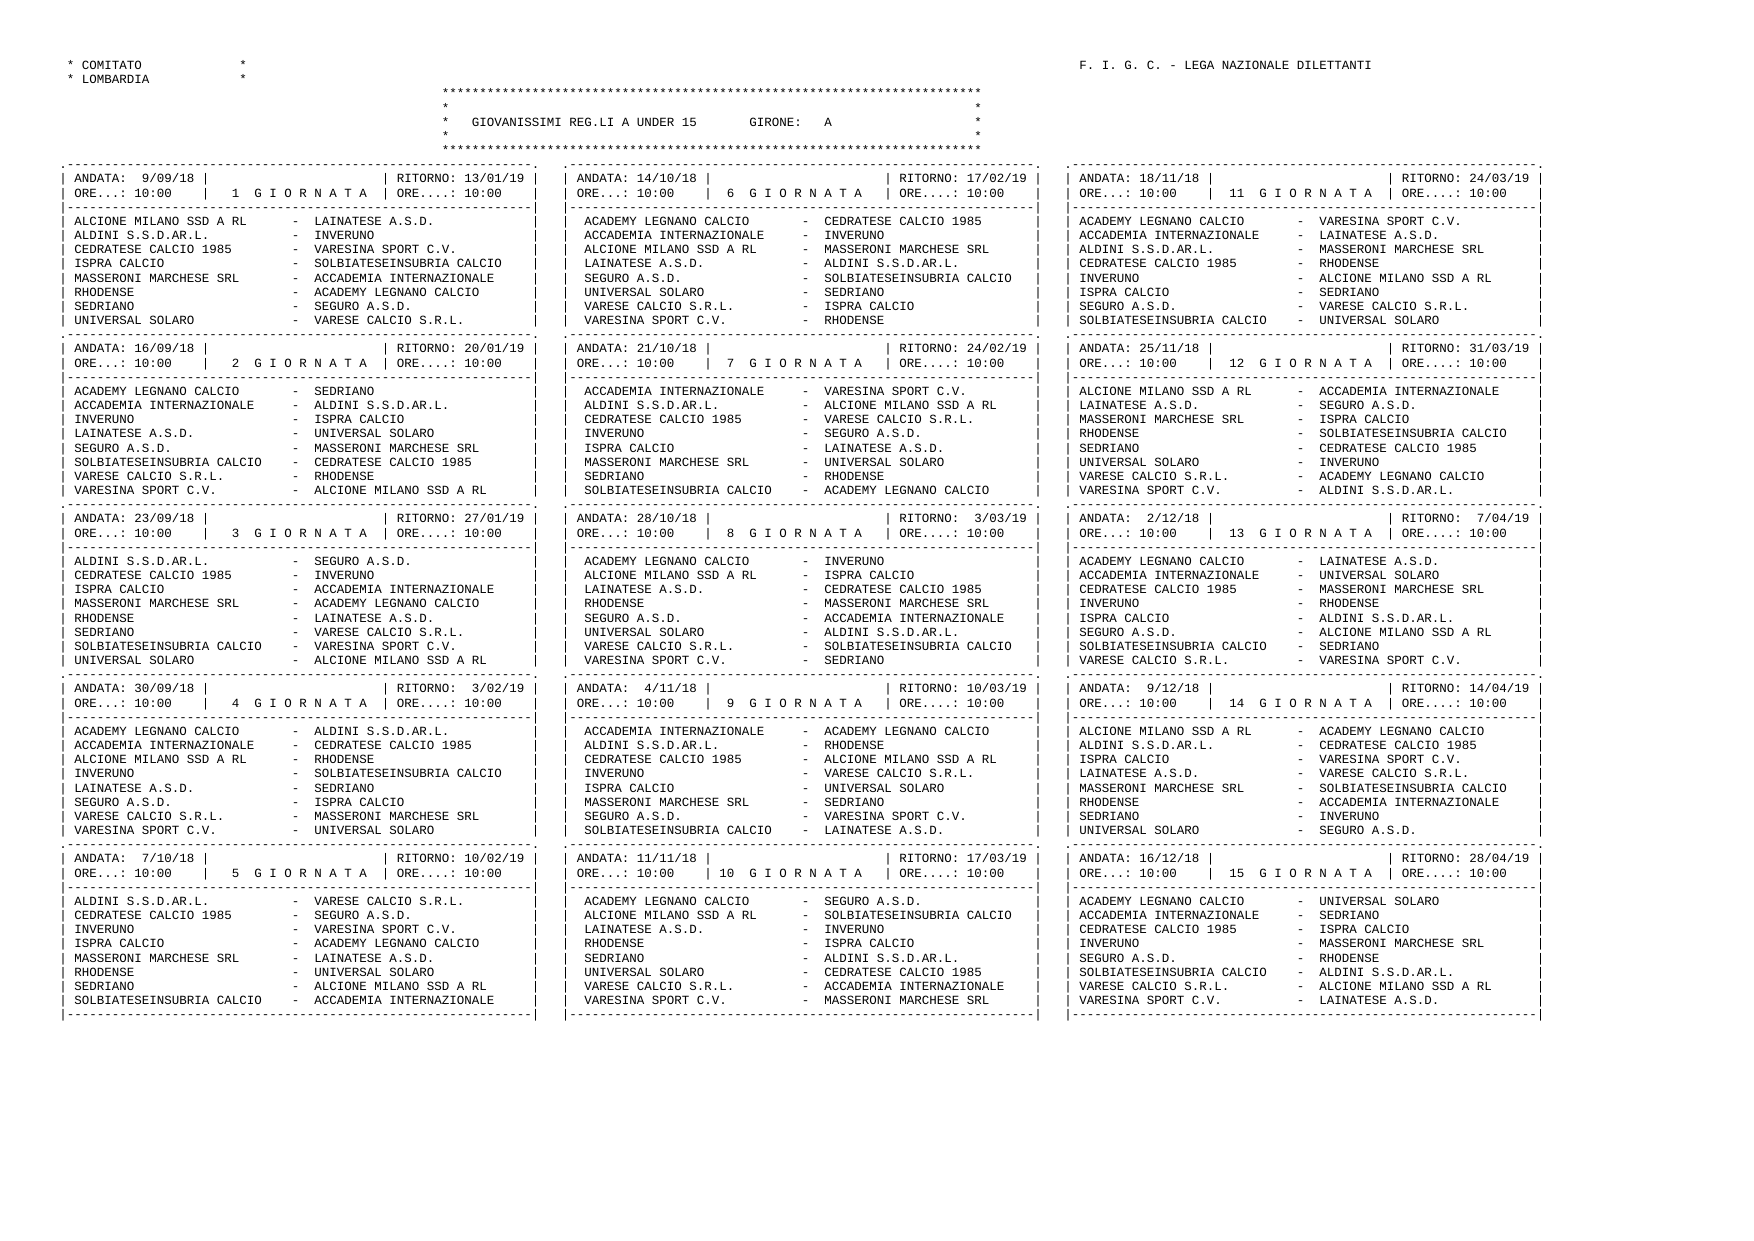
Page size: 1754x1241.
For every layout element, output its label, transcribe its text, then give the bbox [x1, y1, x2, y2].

text | SOLBIATESEINSUBRIA CALCIO - VARESINA SPORT C.V. | | VARESE CALCIO S.R.L. - SOLBIATESEINSUBRIA CALCIO | | SOLBIATESEINSUBRIA CALCIO - SEDRIANO | [59, 640, 1695, 654]
text | MASSERONI MARCHESE SRL - LAINATESE A.S.D. | | SEDRIANO - ALDINI S.S.D.AR.L. | | SEGURO A.S.D. - RHODENSE | [59, 952, 1695, 966]
text | LAINATESE A.S.D. - SEDRIANO | | ISPRA CALCIO - UNIVERSAL SOLARO | | MASSERONI MARCHESE SRL - SOLBIATESEINSUBRIA CALCIO | [59, 782, 1695, 796]
text | LAINATESE A.S.D. - UNIVERSAL SOLARO | | INVERUNO - SEGURO A.S.D. | | RHODENSE - SOLBIATESEINSUBRIA CALCIO | [59, 427, 1695, 442]
text | MASSERONI MARCHESE SRL - ACADEMY LEGNANO CALCIO | | RHODENSE - MASSERONI MARCHESE SRL | | INVERUNO - RHODENSE | [59, 597, 1695, 612]
text | ANDATA: 23/09/18 | | RITORNO: 27/01/19 | | ANDATA: 28/10/18 | | RITORNO: 3/03/19 | | ANDATA: 2/12/18 | | RITORNO: 7/04/19 | [59, 512, 1695, 527]
text |--------------------------------------------------------------| |--------------------------------------------------------------| |--------------------------------------------------------------| [59, 201, 1695, 215]
text | ALDINI S.S.D.AR.L. - VARESE CALCIO S.R.L. | | ACADEMY LEGNANO CALCIO - SEGURO A.S.D. | | ACADEMY LEGNANO CALCIO - UNIVERSAL SOLARO | [59, 895, 1695, 909]
text | CEDRATESE CALCIO 1985 - VARESINA SPORT C.V. | | ALCIONE MILANO SSD A RL - MASSERONI MARCHESE SRL | | ALDINI S.S.D.AR.L. - MASSERONI MARCHESE SRL | [59, 243, 1695, 257]
text | ORE...: 10:00 | 1 G I O R N A T A | ORE....: 10:00 | | ORE...: 10:00 | 6 G I O R N A T A | ORE....: 10:00 | | ORE...: 10:00 | 11 G I O R N A T A | ORE....: 10:00 | [59, 187, 1695, 201]
text | ACADEMY LEGNANO CALCIO - ALDINI S.S.D.AR.L. | | ACCADEMIA INTERNAZIONALE - ACADEMY LEGNANO CALCIO | | ALCIONE MILANO SSD A RL - ACADEMY LEGNANO CALCIO | [59, 725, 1695, 739]
text .--------------------------------------------------------------. .--------------------------------------------------------------. .--------------------------------------------------------------. [59, 668, 1695, 682]
text | ACCADEMIA INTERNAZIONALE - ALDINI S.S.D.AR.L. | | ALDINI S.S.D.AR.L. - ALCIONE MILANO SSD A RL | | LAINATESE A.S.D. - SEGURO A.S.D. | [59, 399, 1695, 413]
text .--------------------------------------------------------------. .--------------------------------------------------------------. .--------------------------------------------------------------. [59, 328, 1695, 342]
text | VARESE CALCIO S.R.L. - RHODENSE | | SEDRIANO - RHODENSE | | VARESE CALCIO S.R.L. - ACADEMY LEGNANO CALCIO | [59, 470, 1695, 484]
text | SEGURO A.S.D. - ISPRA CALCIO | | MASSERONI MARCHESE SRL - SEDRIANO | | RHODENSE - ACCADEMIA INTERNAZIONALE | [59, 796, 1695, 810]
text | ALCIONE MILANO SSD A RL - RHODENSE | | CEDRATESE CALCIO 1985 - ALCIONE MILANO SSD A RL | | ISPRA CALCIO - VARESINA SPORT C.V. | [59, 753, 1695, 767]
text |--------------------------------------------------------------| |--------------------------------------------------------------| |--------------------------------------------------------------| [59, 881, 1695, 895]
text | ALDINI S.S.D.AR.L. - INVERUNO | | ACCADEMIA INTERNAZIONALE - INVERUNO | | ACCADEMIA INTERNAZIONALE - LAINATESE A.S.D. | [59, 229, 1695, 243]
text | ALCIONE MILANO SSD A RL - LAINATESE A.S.D. | | ACADEMY LEGNANO CALCIO - CEDRATESE CALCIO 1985 | | ACADEMY LEGNANO CALCIO - VARESINA SPORT C.V. | [59, 215, 1695, 229]
text * * [59, 130, 1695, 144]
text | ANDATA: 16/09/18 | | RITORNO: 20/01/19 | | ANDATA: 21/10/18 | | RITORNO: 24/02/19 | | ANDATA: 25/11/18 | | RITORNO: 31/03/19 | [59, 342, 1695, 357]
text * * [59, 102, 1695, 116]
text | ISPRA CALCIO - ACCADEMIA INTERNAZIONALE | | LAINATESE A.S.D. - CEDRATESE CALCIO 1985 | | CEDRATESE CALCIO 1985 - MASSERONI MARCHESE SRL | [59, 583, 1695, 597]
text | RHODENSE - UNIVERSAL SOLARO | | UNIVERSAL SOLARO - CEDRATESE CALCIO 1985 | | SOLBIATESEINSUBRIA CALCIO - ALDINI S.S.D.AR.L. | [59, 966, 1695, 980]
text | RHODENSE - LAINATESE A.S.D. | | SEGURO A.S.D. - ACCADEMIA INTERNAZIONALE | | ISPRA CALCIO - ALDINI S.S.D.AR.L. | [59, 612, 1695, 626]
text | UNIVERSAL SOLARO - ALCIONE MILANO SSD A RL | | VARESINA SPORT C.V. - SEDRIANO | | VARESE CALCIO S.R.L. - VARESINA SPORT C.V. | [59, 654, 1695, 668]
text | SEDRIANO - VARESE CALCIO S.R.L. | | UNIVERSAL SOLARO - ALDINI S.S.D.AR.L. | | SEGURO A.S.D. - ALCIONE MILANO SSD A RL | [59, 626, 1695, 640]
text | VARESE CALCIO S.R.L. - MASSERONI MARCHESE SRL | | SEGURO A.S.D. - VARESINA SPORT C.V. | | SEDRIANO - INVERUNO | [59, 810, 1695, 824]
text * LOMBARDIA * [59, 73, 1695, 87]
text .--------------------------------------------------------------. .--------------------------------------------------------------. .--------------------------------------------------------------. [59, 838, 1695, 852]
text | UNIVERSAL SOLARO - VARESE CALCIO S.R.L. | | VARESINA SPORT C.V. - RHODENSE | | SOLBIATESEINSUBRIA CALCIO - UNIVERSAL SOLARO | [59, 314, 1695, 328]
text | CEDRATESE CALCIO 1985 - INVERUNO | | ALCIONE MILANO SSD A RL - ISPRA CALCIO | | ACCADEMIA INTERNAZIONALE - UNIVERSAL SOLARO | [59, 569, 1695, 583]
text | INVERUNO - SOLBIATESEINSUBRIA CALCIO | | INVERUNO - VARESE CALCIO S.R.L. | | LAINATESE A.S.D. - VARESE CALCIO S.R.L. | [59, 767, 1695, 782]
text | RHODENSE - ACADEMY LEGNANO CALCIO | | UNIVERSAL SOLARO - SEDRIANO | | ISPRA CALCIO - SEDRIANO | [59, 286, 1695, 300]
text | ORE...: 10:00 | 5 G I O R N A T A | ORE....: 10:00 | | ORE...: 10:00 | 10 G I O R N A T A | ORE....: 10:00 | | ORE...: 10:00 | 15 G I O R N A T A | ORE....: 10:00 | [59, 867, 1695, 881]
text * GIOVANISSIMI REG.LI A UNDER 15 GIRONE: A * [59, 116, 1695, 130]
text | MASSERONI MARCHESE SRL - ACCADEMIA INTERNAZIONALE | | SEGURO A.S.D. - SOLBIATESEINSUBRIA CALCIO | | INVERUNO - ALCIONE MILANO SSD A RL | [59, 272, 1695, 286]
text | VARESINA SPORT C.V. - UNIVERSAL SOLARO | | SOLBIATESEINSUBRIA CALCIO - LAINATESE A.S.D. | | UNIVERSAL SOLARO - SEGURO A.S.D. | [59, 824, 1695, 838]
text | SOLBIATESEINSUBRIA CALCIO - CEDRATESE CALCIO 1985 | | MASSERONI MARCHESE SRL - UNIVERSAL SOLARO | | UNIVERSAL SOLARO - INVERUNO | [59, 456, 1695, 470]
text |--------------------------------------------------------------| |--------------------------------------------------------------| |--------------------------------------------------------------| [59, 541, 1695, 555]
text | SEDRIANO - SEGURO A.S.D. | | VARESE CALCIO S.R.L. - ISPRA CALCIO | | SEGURO A.S.D. - VARESE CALCIO S.R.L. | [59, 300, 1695, 314]
text * COMITATO * F. I. G. C. - LEGA NAZIONALE DILETTANTI [59, 59, 1695, 73]
text |--------------------------------------------------------------| |--------------------------------------------------------------| |--------------------------------------------------------------| [59, 711, 1695, 725]
text | ACCADEMIA INTERNAZIONALE - CEDRATESE CALCIO 1985 | | ALDINI S.S.D.AR.L. - RHODENSE | | ALDINI S.S.D.AR.L. - CEDRATESE CALCIO 1985 | [59, 739, 1695, 753]
text .--------------------------------------------------------------. .--------------------------------------------------------------. .--------------------------------------------------------------. [59, 158, 1695, 172]
text | ISPRA CALCIO - SOLBIATESEINSUBRIA CALCIO | | LAINATESE A.S.D. - ALDINI S.S.D.AR.L. | | CEDRATESE CALCIO 1985 - RHODENSE | [59, 257, 1695, 272]
text | INVERUNO - VARESINA SPORT C.V. | | LAINATESE A.S.D. - INVERUNO | | CEDRATESE CALCIO 1985 - ISPRA CALCIO | [59, 923, 1695, 937]
text | SOLBIATESEINSUBRIA CALCIO - ACCADEMIA INTERNAZIONALE | | VARESINA SPORT C.V. - MASSERONI MARCHESE SRL | | VARESINA SPORT C.V. - LAINATESE A.S.D. | [59, 994, 1695, 1008]
text |--------------------------------------------------------------| |--------------------------------------------------------------| |--------------------------------------------------------------| [59, 371, 1695, 385]
text | CEDRATESE CALCIO 1985 - SEGURO A.S.D. | | ALCIONE MILANO SSD A RL - SOLBIATESEINSUBRIA CALCIO | | ACCADEMIA INTERNAZIONALE - SEDRIANO | [59, 909, 1695, 923]
text |--------------------------------------------------------------| |--------------------------------------------------------------| |--------------------------------------------------------------| [59, 1008, 1695, 1022]
text | VARESINA SPORT C.V. - ALCIONE MILANO SSD A RL | | SOLBIATESEINSUBRIA CALCIO - ACADEMY LEGNANO CALCIO | | VARESINA SPORT C.V. - ALDINI S.S.D.AR.L. | [59, 484, 1695, 498]
text | ORE...: 10:00 | 2 G I O R N A T A | ORE....: 10:00 | | ORE...: 10:00 | 7 G I O R N A T A | ORE....: 10:00 | | ORE...: 10:00 | 12 G I O R N A T A | ORE....: 10:00 | [59, 357, 1695, 371]
text | ANDATA: 7/10/18 | | RITORNO: 10/02/19 | | ANDATA: 11/11/18 | | RITORNO: 17/03/19 | | ANDATA: 16/12/18 | | RITORNO: 28/04/19 | [59, 852, 1695, 867]
text | ORE...: 10:00 | 4 G I O R N A T A | ORE....: 10:00 | | ORE...: 10:00 | 9 G I O R N A T A | ORE....: 10:00 | | ORE...: 10:00 | 14 G I O R N A T A | ORE....: 10:00 | [59, 697, 1695, 711]
text | ANDATA: 9/09/18 | | RITORNO: 13/01/19 | | ANDATA: 14/10/18 | | RITORNO: 17/02/19 | | ANDATA: 18/11/18 | | RITORNO: 24/03/19 | [59, 172, 1695, 187]
text | ALDINI S.S.D.AR.L. - SEGURO A.S.D. | | ACADEMY LEGNANO CALCIO - INVERUNO | | ACADEMY LEGNANO CALCIO - LAINATESE A.S.D. | [59, 555, 1695, 569]
text | INVERUNO - ISPRA CALCIO | | CEDRATESE CALCIO 1985 - VARESE CALCIO S.R.L. | | MASSERONI MARCHESE SRL - ISPRA CALCIO | [59, 413, 1695, 427]
text | SEGURO A.S.D. - MASSERONI MARCHESE SRL | | ISPRA CALCIO - LAINATESE A.S.D. | | SEDRIANO - CEDRATESE CALCIO 1985 | [59, 442, 1695, 456]
text | ACADEMY LEGNANO CALCIO - SEDRIANO | | ACCADEMIA INTERNAZIONALE - VARESINA SPORT C.V. | | ALCIONE MILANO SSD A RL - ACCADEMIA INTERNAZIONALE | [59, 385, 1695, 399]
text | SEDRIANO - ALCIONE MILANO SSD A RL | | VARESE CALCIO S.R.L. - ACCADEMIA INTERNAZIONALE | | VARESE CALCIO S.R.L. - ALCIONE MILANO SSD A RL | [59, 980, 1695, 994]
text | ANDATA: 30/09/18 | | RITORNO: 3/02/19 | | ANDATA: 4/11/18 | | RITORNO: 10/03/19 | | ANDATA: 9/12/18 | | RITORNO: 14/04/19 | [59, 682, 1695, 697]
text | ORE...: 10:00 | 3 G I O R N A T A | ORE....: 10:00 | | ORE...: 10:00 | 8 G I O R N A T A | ORE....: 10:00 | | ORE...: 10:00 | 13 G I O R N A T A | ORE....: 10:00 | [59, 527, 1695, 541]
text .--------------------------------------------------------------. .--------------------------------------------------------------. .--------------------------------------------------------------. [59, 498, 1695, 512]
text ************************************************************************ [59, 87, 1695, 102]
text | ISPRA CALCIO - ACADEMY LEGNANO CALCIO | | RHODENSE - ISPRA CALCIO | | INVERUNO - MASSERONI MARCHESE SRL | [59, 937, 1695, 952]
text ************************************************************************ [59, 144, 1695, 158]
